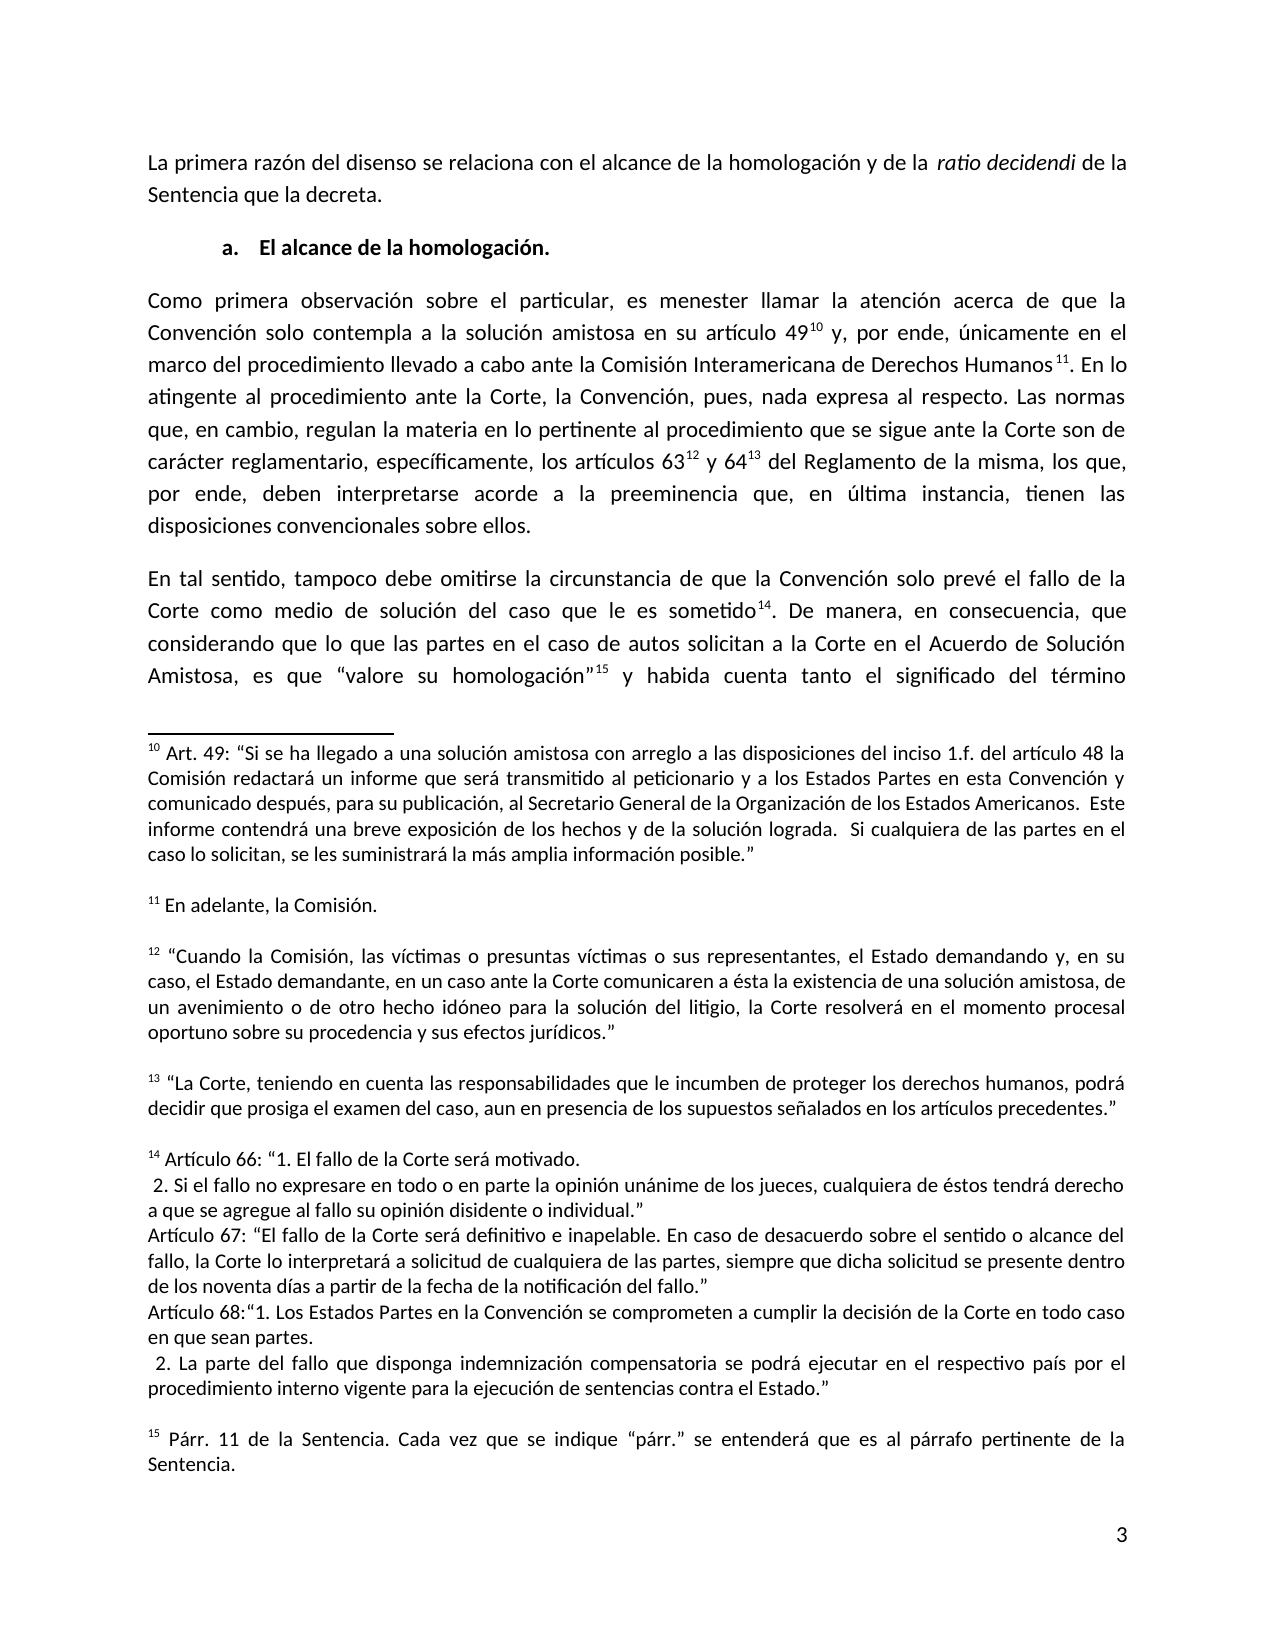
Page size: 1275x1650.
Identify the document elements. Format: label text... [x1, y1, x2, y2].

text En tal sentido, tampoco debe omitirse la circunstancia de que la Convención solo prevé el fallo de la Corte como medio de solución del caso que le es sometido. De manera, en consecuencia, que considerando que lo que las partes en el caso de autos solicitan a la Corte en el Acuerdo de Solución Amistosa, es que “valore su homologación” y habida cuenta tanto el significado del término homologar como que cada vez que la Corte ha homologado un acuerdo entre las partes del pertinente caso, lo ha hecho dictando sentencia o fallo, lógico es concluir que la Sentencia le ha proporcionado así al referido Acuerdo el valor de cosa juzgada. [148, 564, 1127, 689]
text La primera razón del disenso se relaciona con el alcance de la homologación y de la ratio decidendi de la Sentencia que la decreta. [148, 148, 1127, 208]
list El alcance de la homologación. [222, 233, 1127, 261]
text Como primera observación sobre el particular, es menester llamar la atención acerca de que la Convención solo contempla a la solución amistosa en su artículo 49 y, por ende, únicamente en el marco del procedimiento llevado a cabo ante la Comisión Interamericana de Derechos Humanos. En lo atingente al procedimiento ante la Corte, la Convención, pues, nada expresa al respecto. Las normas que, en cambio, regulan la materia en lo pertinente al procedimiento que se sigue ante la Corte son de carácter reglamentario, específicamente, los artículos 63 y 64 del Reglamento de la misma, los que, por ende, deben interpretarse acorde a la preeminencia que, en última instancia, tienen las disposiciones convencionales sobre ellos. [148, 286, 1127, 539]
